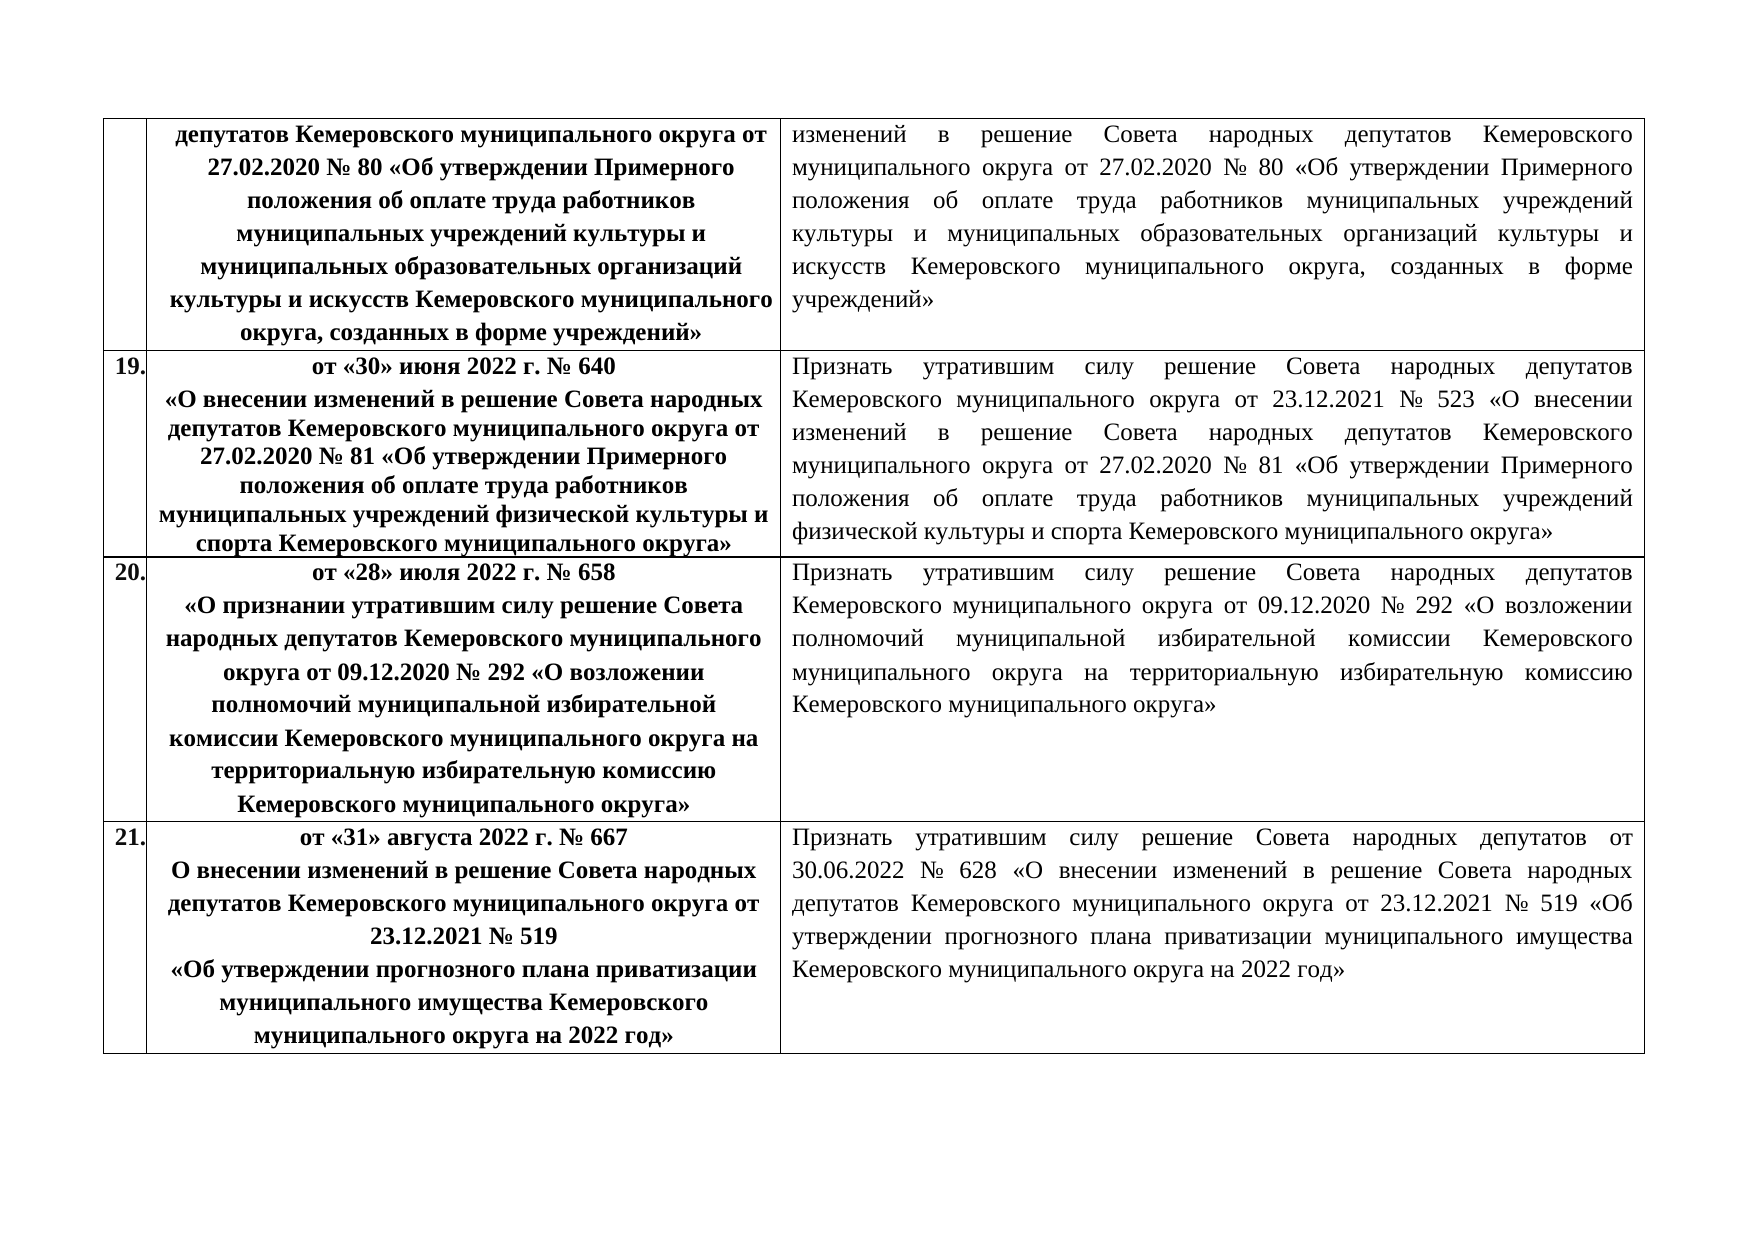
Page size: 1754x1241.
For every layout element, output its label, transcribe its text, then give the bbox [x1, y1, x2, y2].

table_cell Признать утратившим силу решение Совета народных депутатов Кемеровского муниципального округа от 09.12.2020 № 292 «О возложении полномочий муниципальной избирательной комиссии Кемеровского муниципального округа на территориальную избирательную комиссию Кемеровского муниципального округа» [781, 558, 1644, 821]
table_cell Признать утратившим силу решение Совета народных депутатов Кемеровского муниципального округа от 23.12.2021 № 523 «О внесении изменений в решение Совета народных депутатов Кемеровского муниципального округа от 27.02.2020 № 81 «Об утверждении Примерного положения об оплате труда работников муниципальных учреждений физической культуры и спорта Кемеровского муниципального округа» [781, 351, 1644, 556]
table_cell Признать утратившим силу решение Совета народных депутатов от 30.06.2022 № 628 «О внесении изменений в решение Совета народных депутатов Кемеровского муниципального округа от 23.12.2021 № 519 «Об утверждении прогнозного плана приватизации муниципального имущества Кемеровского муниципального округа на 2022 год» [781, 822, 1644, 1053]
table_cell от «28» июля 2022 г. № 658 «О признании утратившим силу решение Совета народных депутатов Кемеровского муниципального округа от 09.12.2020 № 292 «О возложении полномочий муниципальной избирательной комиссии Кемеровского муниципального округа на территориальную избирательную комиссию Кемеровского муниципального округа» [147, 558, 780, 821]
table_cell [104, 822, 146, 1053]
table_cell от «30» июня 2022 г. № 640 «О внесении изменений в решение Совета народных депутатов Кемеровского муниципального округа от 27.02.2020 № 81 «Об утверждении Примерного положения об оплате труда работников муниципальных учреждений физической культуры и спорта Кемеровского муниципального округа» [147, 351, 780, 556]
table_cell [104, 558, 146, 821]
table_cell от «31» августа 2022 г. № 667 О внесении изменений в решение Совета народных депутатов Кемеровского муниципального округа от 23.12.2021 № 519 «Об утверждении прогнозного плана приватизации муниципального имущества Кемеровского муниципального округа на 2022 год» [147, 822, 780, 1053]
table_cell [147, 119, 780, 350]
table_cell [104, 351, 146, 556]
table_cell [104, 119, 146, 350]
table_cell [781, 119, 1644, 350]
